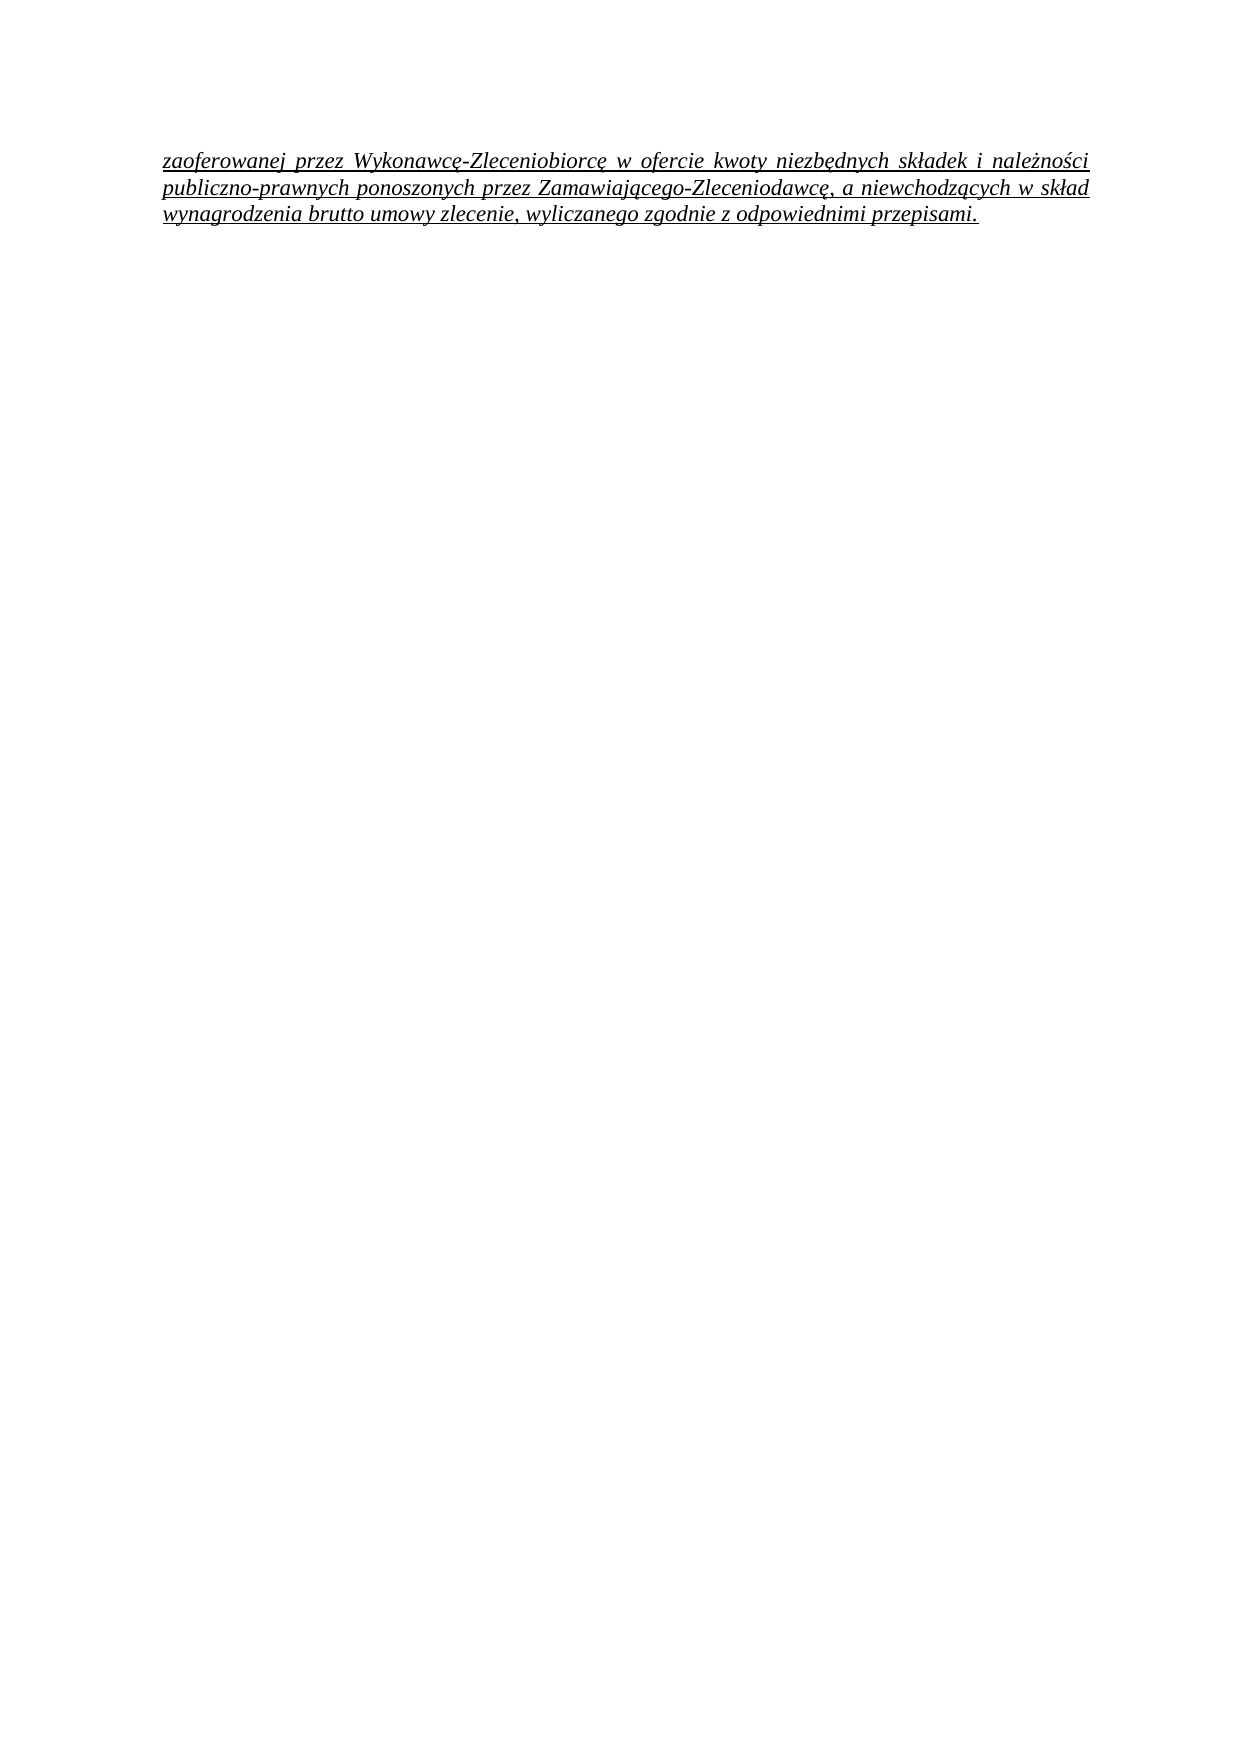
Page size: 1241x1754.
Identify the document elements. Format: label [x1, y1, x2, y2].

text [148, 148, 1093, 227]
